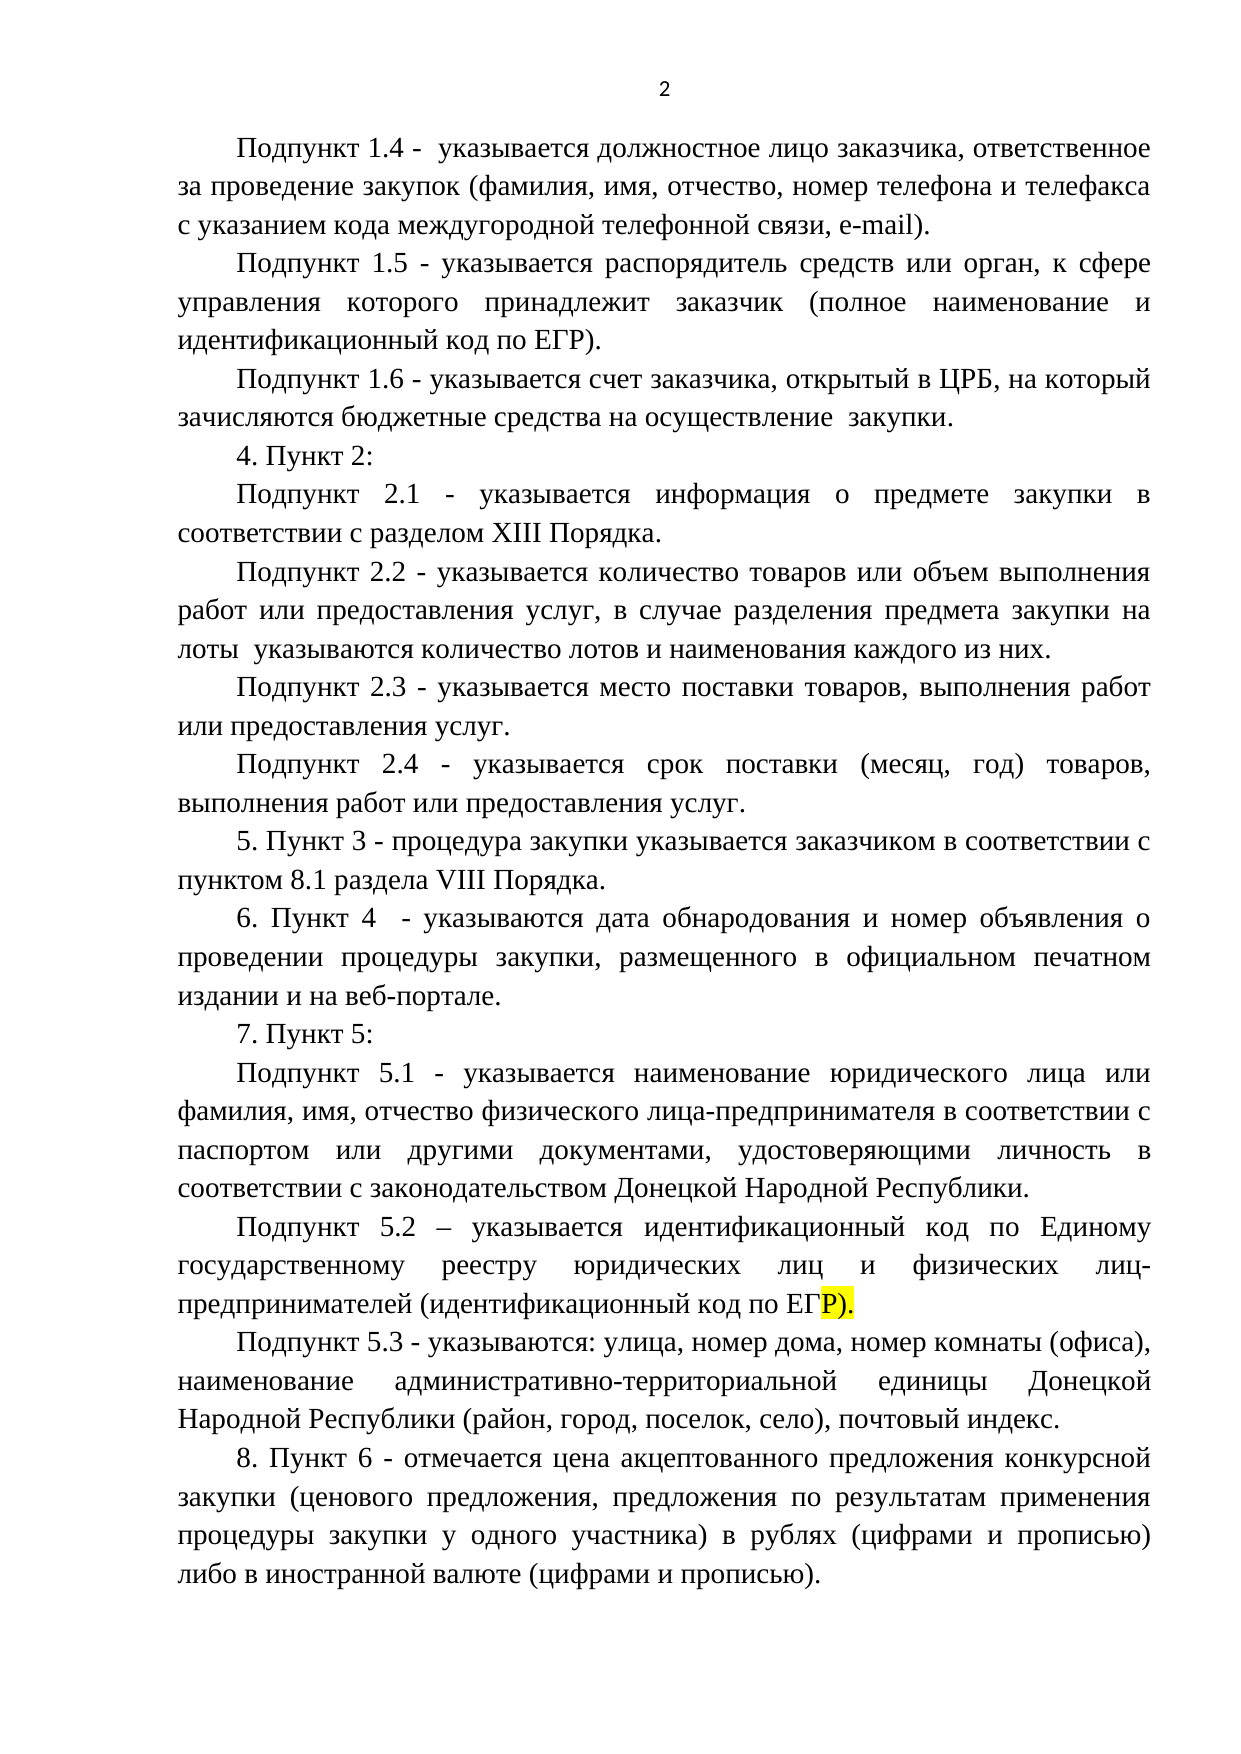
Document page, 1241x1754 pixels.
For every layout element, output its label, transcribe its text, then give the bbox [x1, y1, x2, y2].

text Подпункт 5.3 - указываются: улица, номер дома, номер комнаты (офиса), наименование административно-территориальной единицы Донецкой Народной Республики (район, город, поселок, село), почтовый индекс. [177, 1324, 1152, 1435]
text Подпункт 1.6 - указывается счет заказчика, открытый в ЦРБ, на который зачисляются бюджетные средства на осуществление закупки. [177, 361, 1152, 433]
text 7. Пункт 5: [177, 1016, 1152, 1050]
text 8. Пункт 6 - отмечается цена акцептованного предложения конкурсной закупки (ценового предложения, предложения по результатам применения процедуры закупки у одного участника) в рублях (цифрами и прописью) либо в иностранной валюте (цифрами и прописью). [177, 1440, 1152, 1589]
text 6. Пункт 4 - указываются дата обнародования и номер объявления о проведении процедуры закупки, размещенного в официальном печатном издании и на веб-портале. [177, 901, 1152, 1011]
text Подпункт 2.1 - указывается информация о предмете закупки в соответствии с разделом XIII Порядка. [177, 477, 1152, 549]
text Подпункт 5.1 - указывается наименование юридического лица или фамилия, имя, отчество физического лица-предпринимателя в соответствии с паспортом или другими документами, удостоверяющими личность в соответствии с законодательством Донецкой Народной Республики. [177, 1055, 1152, 1204]
text Подпункт 5.2 – указывается идентификационный код по Единому государственному реестру юридических лиц и физических лиц-предпринимателей (идентификационный код по ЕГР). [177, 1209, 1152, 1319]
text Подпункт 1.5 - указывается распорядитель средств или орган, к сфере управления которого принадлежит заказчик (полное наименование и идентификационный код по ЕГР). [177, 245, 1152, 356]
text Подпункт 2.4 - указывается срок поставки (месяц, год) товаров, выполнения работ или предоставления услуг. [177, 746, 1152, 818]
text Подпункт 2.3 - указывается место поставки товаров, выполнения работ или предоставления услуг. [177, 669, 1152, 741]
text Подпункт 1.4 - указывается должностное лицо заказчика, ответственное за проведение закупок (фамилия, имя, отчество, номер телефона и телефакса с указанием кода междугородной телефонной связи, e-mail). [177, 130, 1152, 240]
text 4. Пункт 2: [177, 438, 1152, 472]
text 5. Пункт 3 - процедура закупки указывается заказчиком в соответствии с пунктом 8.1 раздела VIII Порядка. [177, 823, 1152, 896]
text Подпункт 2.2 - указывается количество товаров или объем выполнения работ или предоставления услуг, в случае разделения предмета закупки на лоты указываются количество лотов и наименования каждого из них. [177, 554, 1152, 664]
